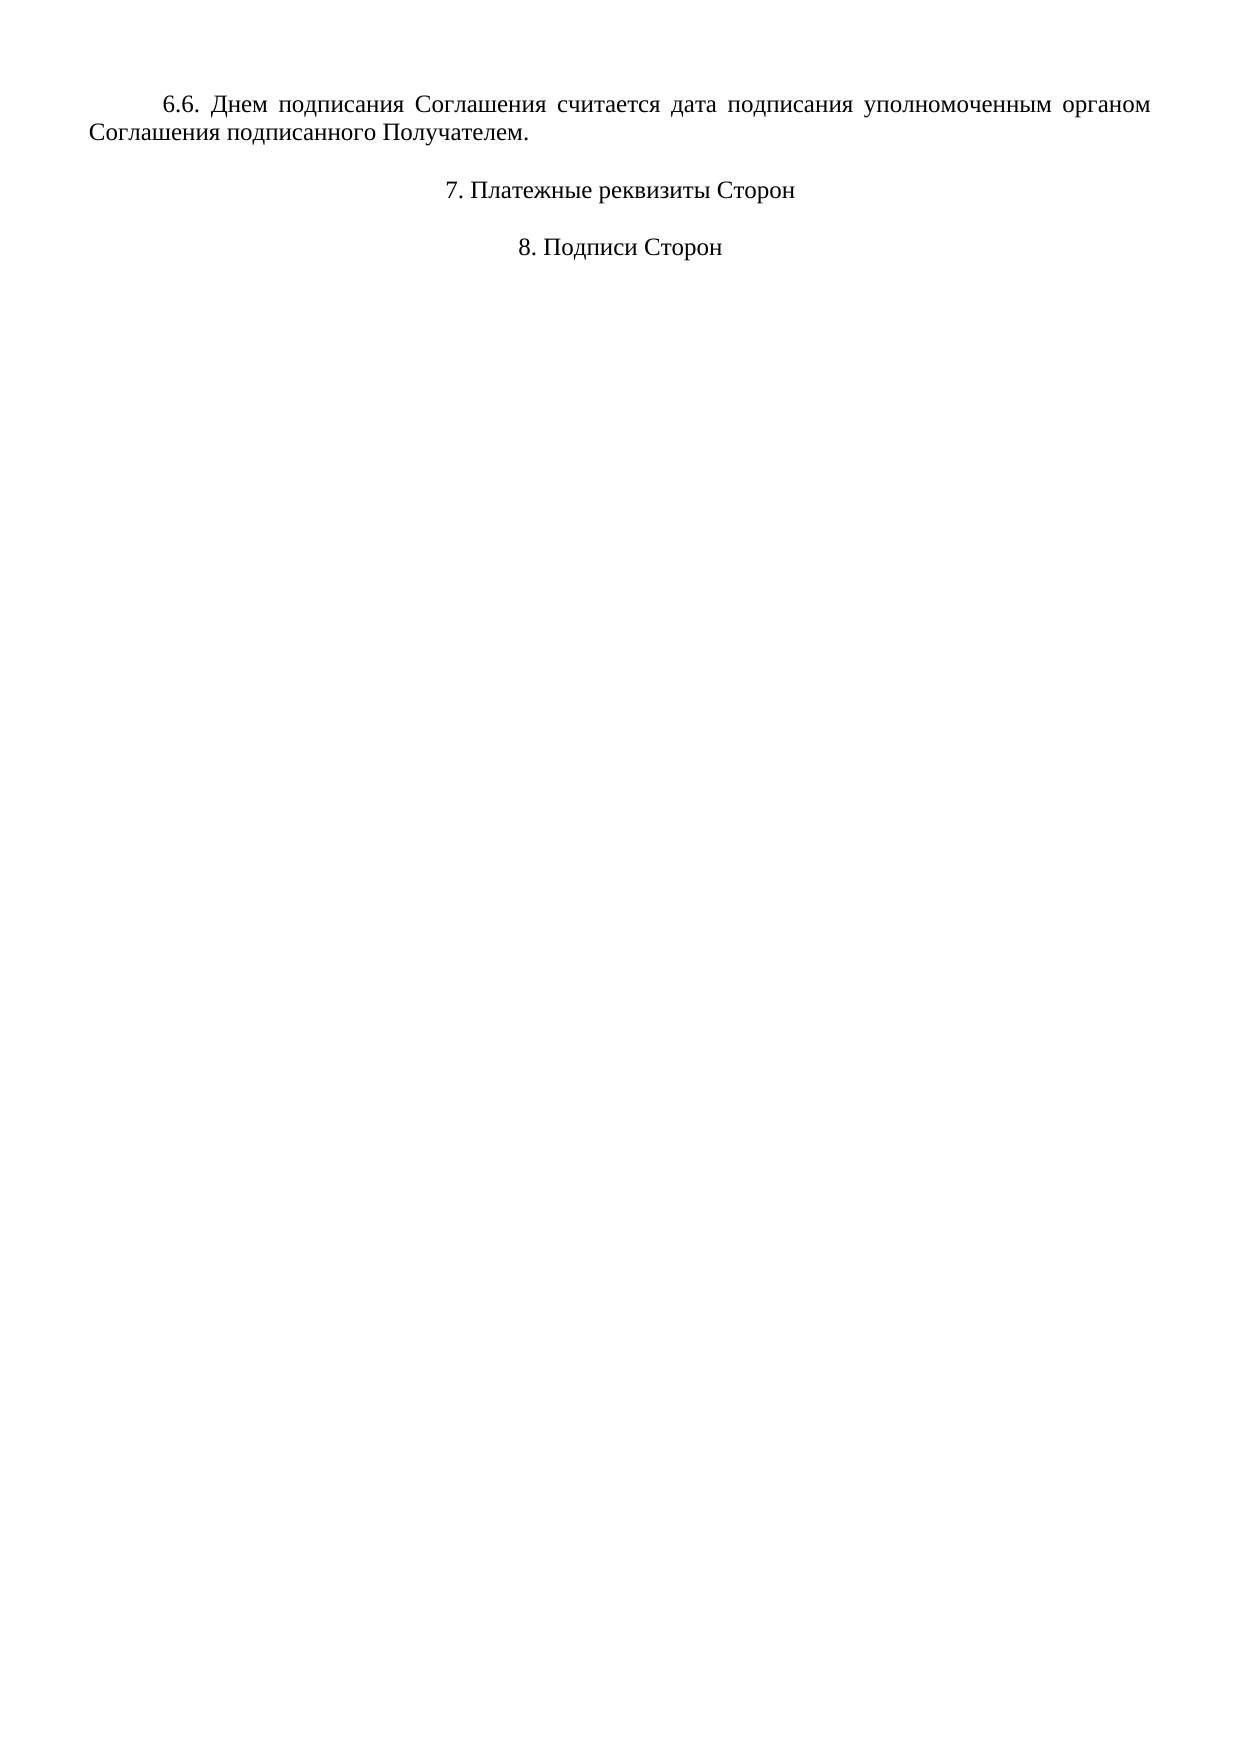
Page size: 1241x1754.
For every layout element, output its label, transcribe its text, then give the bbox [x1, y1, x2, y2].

text 7. Платежные реквизиты Сторон [89, 175, 1152, 204]
text 8. Подписи Сторон [89, 232, 1152, 261]
text 6.6. Днем подписания Соглашения считается дата подписания уполномоченным органом Соглашения подписанного Получателем. [89, 89, 1152, 146]
